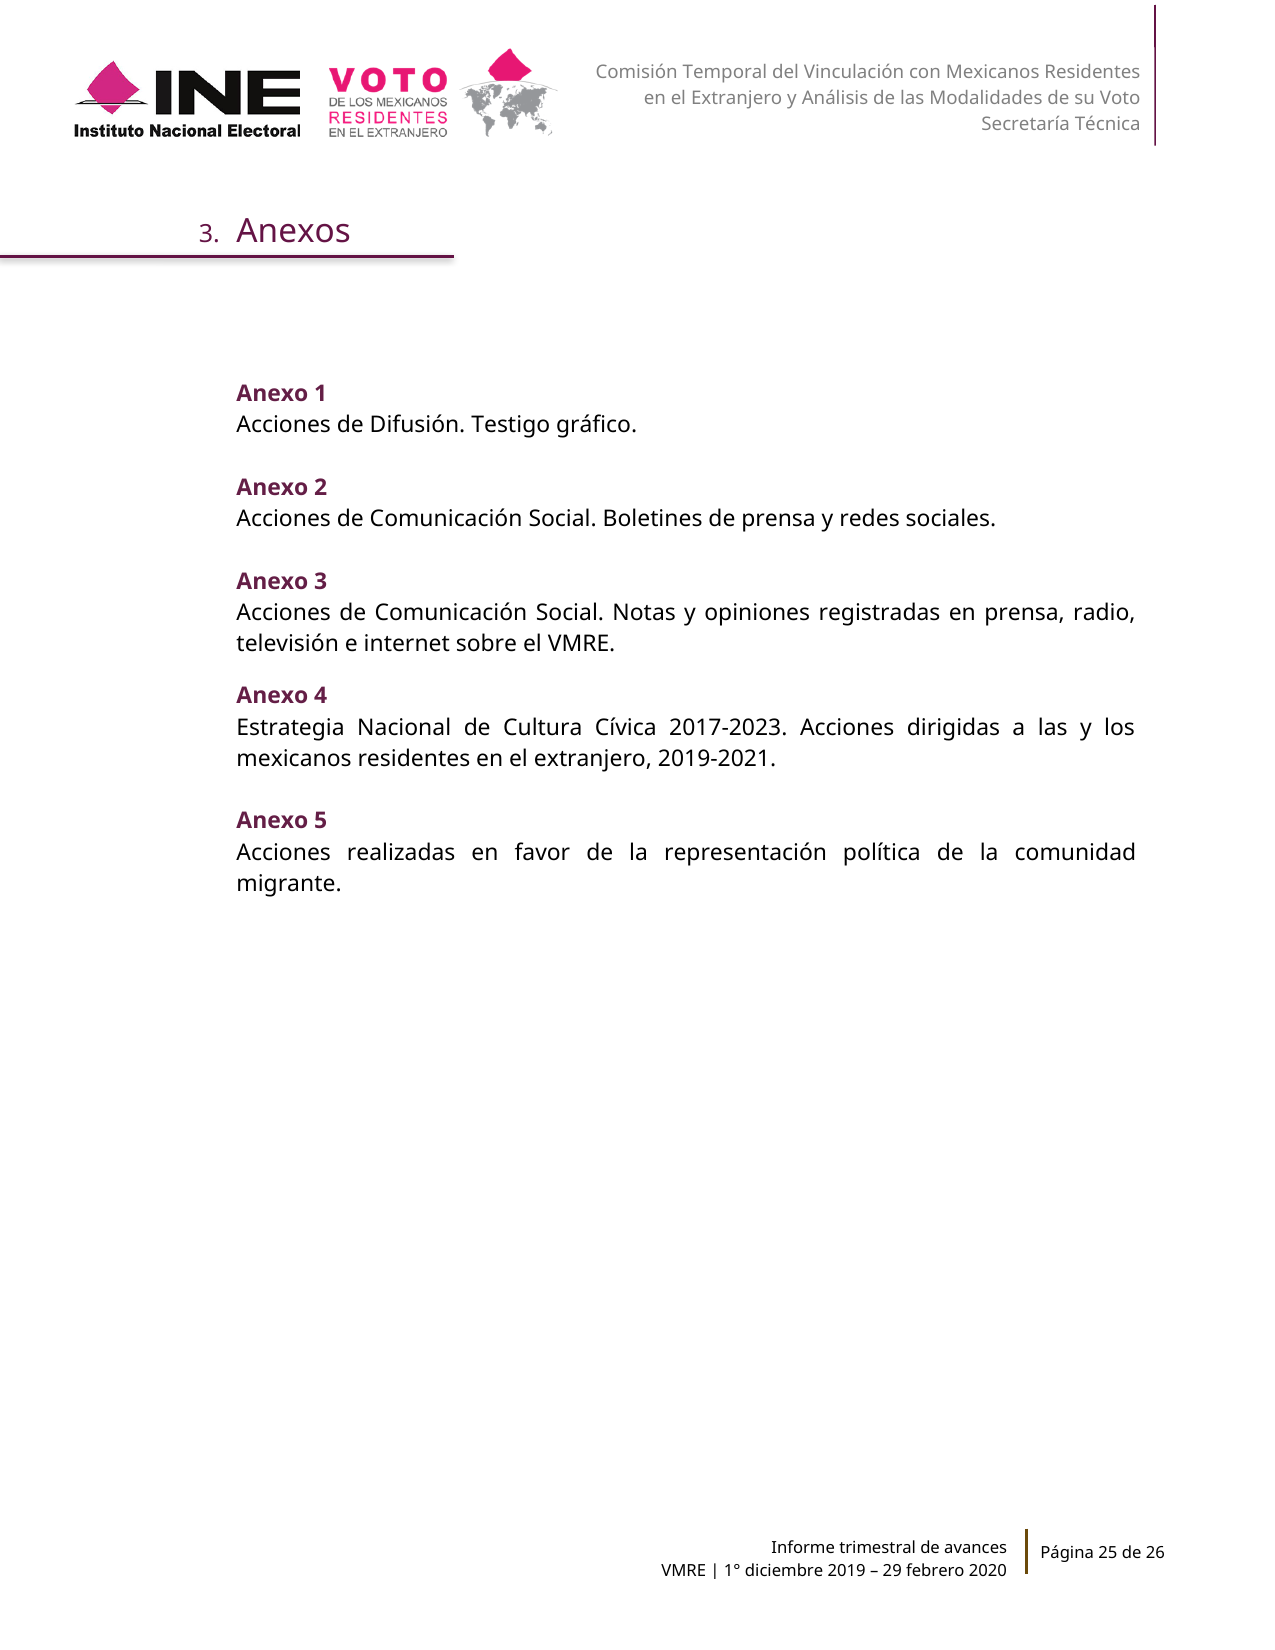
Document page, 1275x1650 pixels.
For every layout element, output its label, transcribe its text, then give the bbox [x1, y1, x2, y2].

text Acciones de Comunicación Social. Notas y opiniones registradas en prensa, radio, televisión e internet sobre el VMRE. [236, 596, 1137, 658]
text Anexo 5 [236, 804, 1137, 836]
list Anexos [199, 207, 1137, 252]
text Acciones realizadas en favor de la representación política de la comunidad migrante. [236, 836, 1137, 898]
text Estrategia Nacional de Cultura Cívica 2017-2023. Acciones dirigidas a las y los mexicanos residentes en el extranjero, 2019-2021. [236, 711, 1137, 773]
text Anexo 3 [236, 565, 1137, 596]
text Anexo 4 [236, 679, 1137, 711]
text Acciones de Difusión. Testigo gráfico. [236, 408, 1137, 440]
text Acciones de Comunicación Social. Boletines de prensa y redes sociales. [236, 502, 1137, 533]
picture [69, 27, 567, 176]
text Anexo 2 [236, 471, 1137, 502]
text Anexo 1 [236, 377, 1137, 408]
